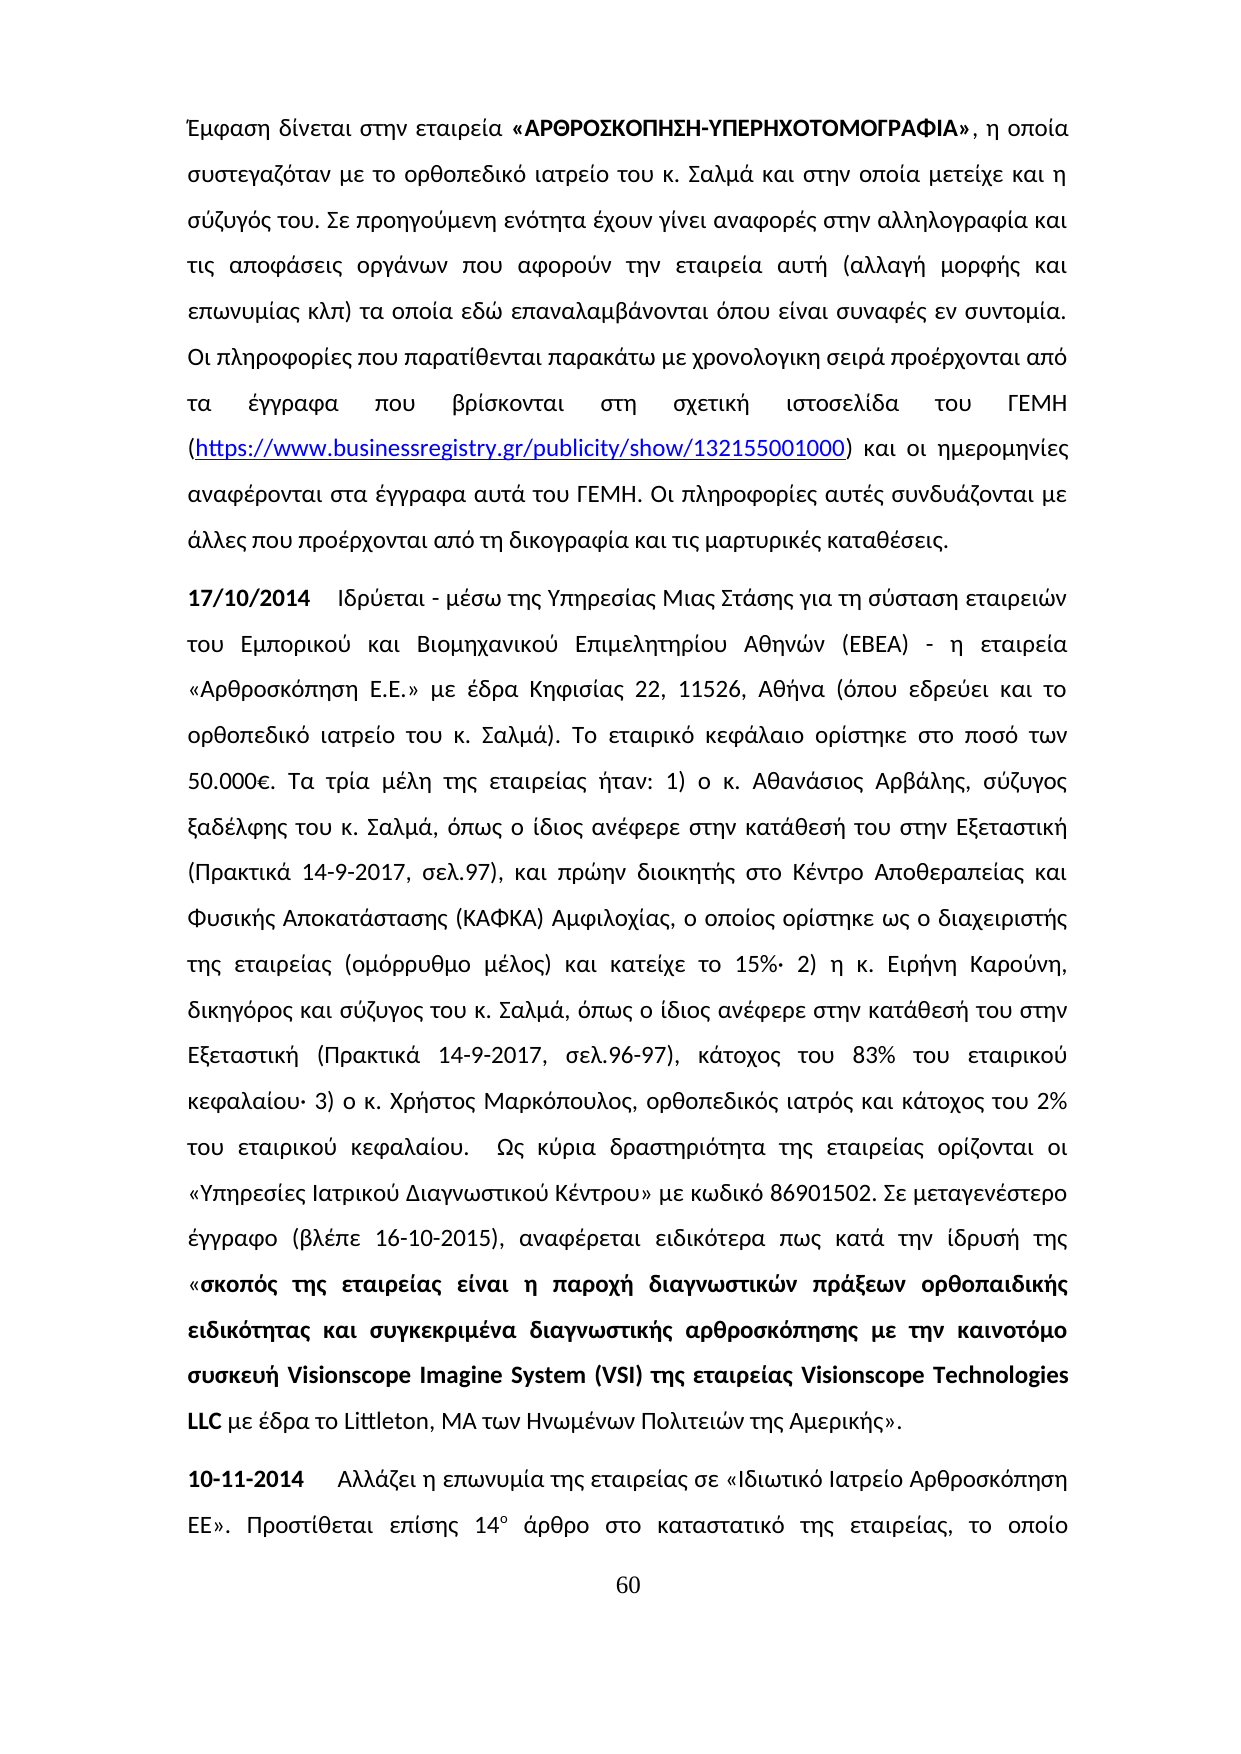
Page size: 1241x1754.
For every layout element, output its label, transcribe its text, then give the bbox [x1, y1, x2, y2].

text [187, 1463, 1069, 1540]
text Έμφαση δίνεται στην εταιρεία «ΑΡΘΡΟΣΚΟΠΗΣΗ-ΥΠΕΡΗΧΟΤΟΜΟΓΡΑΦΙΑ», η οποία συστεγαζόταν με το ορθοπεδικό ιατρείο του κ. Σαλμά και στην οποία μετείχε και η σύζυγός του. Σε προηγούμενη ενότητα έχουν γίνει αναφορές στην αλληλογραφία και τις αποφάσεις οργάνων που αφορούν την εταιρεία αυτή (αλλαγή μορφής και επωνυμίας κλπ) τα οποία εδώ επαναλαμβάνονται όπου είναι συναφές εν συντομία. Οι πληροφορίες που παρατίθενται παρακάτω με χρονολογικη σειρά προέρχονται από τα έγγραφα που βρίσκονται στη σχετική ιστοσελίδα του ΓΕΜΗ (https://www.businessregistry.gr/publicity/show/132155001000) και οι ημερομηνίες αναφέρονται στα έγγραφα αυτά του ΓΕΜΗ. Οι πληροφορίες αυτές συνδυάζονται με άλλες που προέρχονται από τη δικογραφία και τις μαρτυρικές καταθέσεις. [187, 112, 1069, 554]
text 17/10/2014 Ιδρύεται - μέσω της Υπηρεσίας Μιας Στάσης για τη σύσταση εταιρειών του Εμπορικού και Βιομηχανικού Επιμελητηρίου Αθηνών (ΕΒΕΑ) - η εταιρεία «Αρθροσκόπηση Ε.Ε.» με έδρα Κηφισίας 22, 11526, Αθήνα (όπου εδρεύει και το ορθοπεδικό ιατρείο του κ. Σαλμά). Το εταιρικό κεφάλαιο ορίστηκε στο ποσό των 50.000€. Τα τρία μέλη της εταιρείας ήταν: 1) ο κ. Αθανάσιος Αρβάλης, σύζυγος ξαδέλφης του κ. Σαλμά, όπως ο ίδιος ανέφερε στην κατάθεσή του στην Εξεταστική (Πρακτικά 14-9-2017, σελ.97), και πρώην διοικητής στο Κέντρο Αποθεραπείας και Φυσικής Αποκατάστασης (ΚΑΦΚΑ) Αμφιλοχίας, ο οποίος ορίστηκε ως ο διαχειριστής της εταιρείας (ομόρρυθμο μέλος) και κατείχε το 15%· 2) η κ. Ειρήνη Καρούνη, δικηγόρος και σύζυγος του κ. Σαλμά, όπως ο ίδιος ανέφερε στην κατάθεσή του στην Εξεταστική (Πρακτικά 14-9-2017, σελ.96-97), κάτοχος του 83% του εταιρικού κεφαλαίου· 3) ο κ. Χρήστος Μαρκόπουλος, ορθοπεδικός ιατρός και κάτοχος του 2% του εταιρικού κεφαλαίου. Ως κύρια δραστηριότητα της εταιρείας ορίζονται οι «Υπηρεσίες Ιατρικού Διαγνωστικού Κέντρου» με κωδικό 86901502. Σε μεταγενέστερο έγγραφο (βλέπε 16-10-2015), αναφέρεται ειδικότερα πως κατά την ίδρυσή της «σκοπός της εταιρείας είναι η παροχή διαγνωστικών πράξεων ορθοπαιδικής ειδικότητας και συγκεκριμένα διαγνωστικής αρθροσκόπησης με την καινοτόμο συσκευή Visionscope Imagine System (VSI) της εταιρείας Visionscope Technologies LLC με έδρα το Littleton, MA των Ηνωμένων Πολιτειών της Αμερικής». [187, 582, 1069, 1436]
